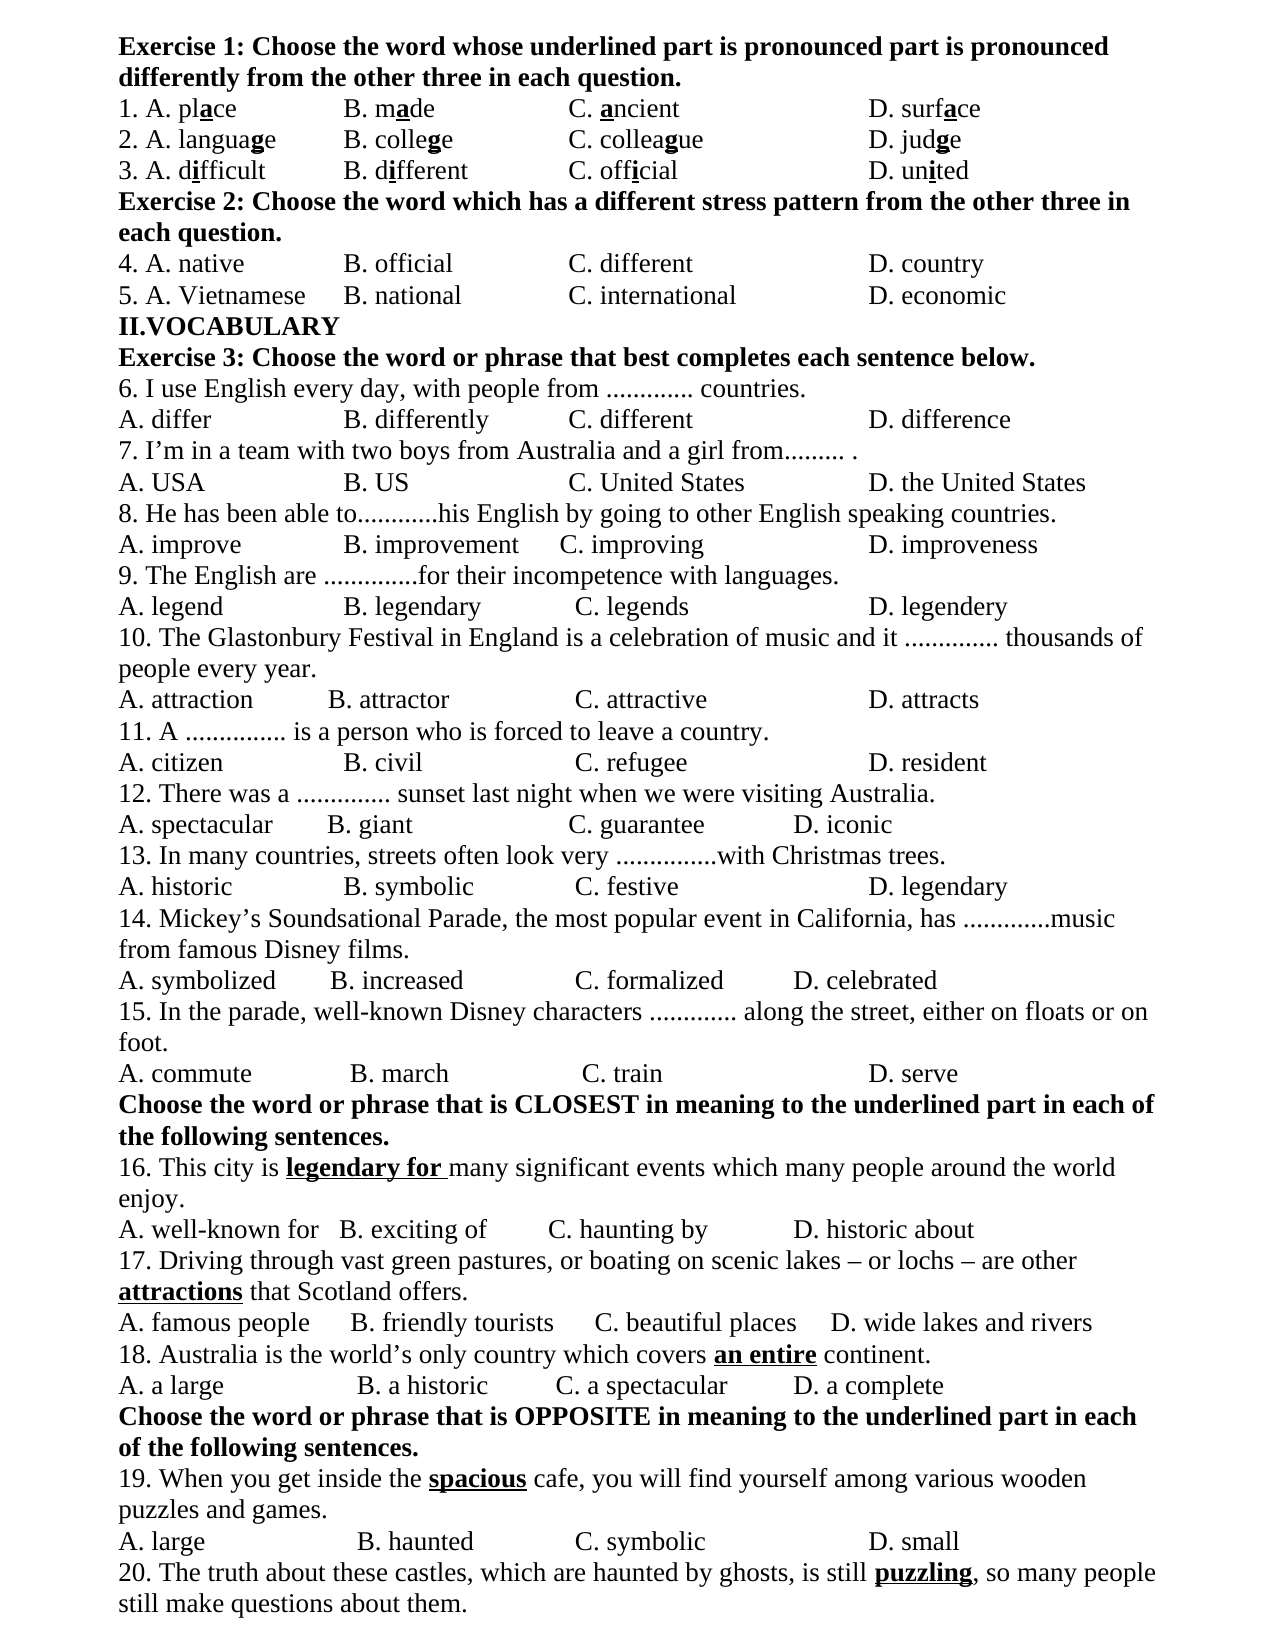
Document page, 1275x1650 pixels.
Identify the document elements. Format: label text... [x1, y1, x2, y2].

text A. symbolized B. increased C. formalized D. celebrated [118, 964, 1157, 995]
text A. historic B. symbolic C. festive D. legendary [118, 871, 1157, 902]
text 2. A. language B. college C. colleague D. judge [118, 123, 1157, 154]
text Choose the word or phrase that is OPPOSITE in meaning to the underlined part in each of the following sentences. [118, 1400, 1157, 1462]
text 19. When you get inside the spacious cafe, you will find yourself among various wooden puzzles and games. [118, 1462, 1157, 1524]
text 1. A. place B. made C. ancient D. surface [118, 92, 1186, 123]
text 4. A. native B. official C. different D. country [118, 248, 1157, 279]
text A. citizen B. civil C. refugee D. resident [118, 746, 1157, 777]
text 18. Australia is the world’s only country which covers an entire continent. [118, 1338, 1157, 1369]
text Exercise 1: Choose the word whose underlined part is pronounced part is pronounced differently from the other three in each question. [118, 29, 1157, 92]
text 13. In many countries, streets often look very ...............with Christmas trees. [118, 839, 1157, 871]
text A. a large B. a historic C. a spectacular D. a complete [118, 1369, 1216, 1400]
text 16. This city is legendary for many significant events which many people around the world enjoy. [118, 1151, 1157, 1213]
text A. famous people B. friendly tourists C. beautiful places D. wide lakes and rivers [118, 1307, 1275, 1338]
text 20. The truth about these castles, which are haunted by ghosts, is still puzzling, so many people still make questions about them. [118, 1556, 1157, 1618]
text A. commute B. march C. train D. serve [118, 1057, 1157, 1088]
text A. spectacular B. giant C. guarantee D. iconic [118, 808, 1157, 839]
text A. differ B. differently C. different D. difference [118, 403, 1157, 434]
text 15. In the parade, well-known Disney characters ............. along the street, either on floats or on foot. [118, 995, 1157, 1057]
text 11. A ............... is a person who is forced to leave a country. [118, 715, 1157, 746]
text 3. A. difficult B. different C. official D. united [118, 154, 1157, 185]
text A. well-known for B. exciting of C. haunting by D. historic about [118, 1213, 1157, 1244]
text A. improve B. improvement C. improving D. improveness [118, 528, 1157, 559]
text 8. He has been able to............his English by going to other English speaking countries. [118, 497, 1157, 528]
text A. attraction B. attractor C. attractive D. attracts [118, 684, 1157, 715]
text A. legend B. legendary C. legends D. legendery [118, 590, 1157, 621]
text 12. There was a .............. sunset last night when we were visiting Australia. [118, 777, 1157, 808]
text Exercise 3: Choose the word or phrase that best completes each sentence below. [118, 341, 1157, 372]
text 17. Driving through vast green pastures, or boating on scenic lakes – or lochs – are other attractions that Scotland offers. [118, 1244, 1157, 1307]
text A. large B. haunted C. symbolic D. small [118, 1524, 1157, 1556]
text 5. A. Vietnamese B. national C. international D. economic [118, 279, 1157, 310]
text 10. The Glastonbury Festival in England is a celebration of music and it .............. thousands of people every year. [118, 621, 1157, 684]
text A. USA B. US C. United States D. the United States [118, 466, 1201, 497]
text 14. Mickey’s Soundsational Parade, the most popular event in California, has .............music from famous Disney films. [118, 902, 1157, 964]
text II.VOCABULARY [118, 310, 1157, 341]
text Choose the word or phrase that is CLOSEST in meaning to the underlined part in each of the following sentences. [118, 1088, 1157, 1151]
text 6. I use English every day, with people from ............. countries. [118, 372, 1157, 403]
text 7. I’m in a team with two boys from Australia and a girl from......... . [118, 434, 1157, 466]
text 9. The English are ..............for their incompetence with languages. [118, 559, 1157, 590]
text Exercise 2: Choose the word which has a different stress pattern from the other three in each question. [118, 185, 1157, 248]
